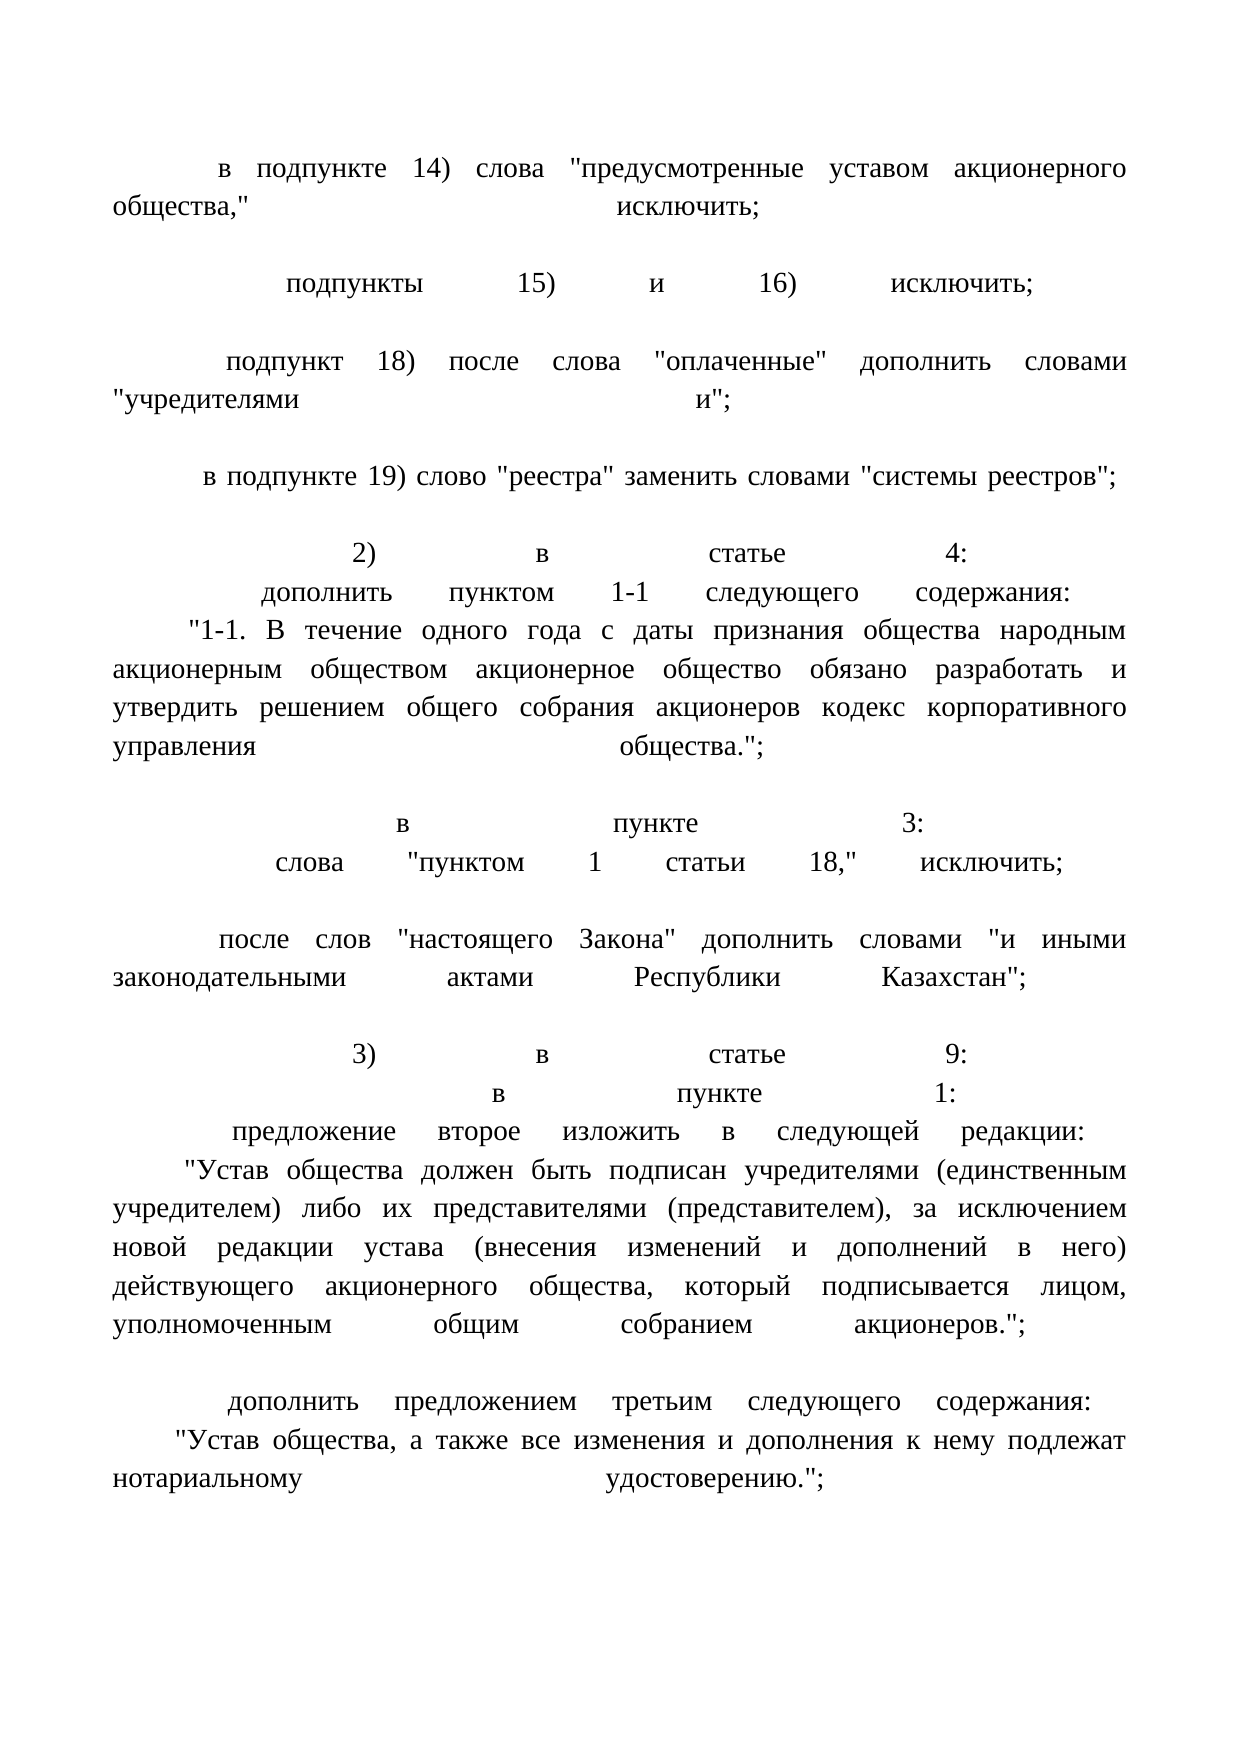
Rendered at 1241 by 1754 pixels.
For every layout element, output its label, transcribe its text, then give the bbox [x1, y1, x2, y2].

text подпункт 18) после слова "оплаченные" дополнить словами "учредителями и"; [112, 343, 1128, 453]
text в подпункте 19) слово "реестра" заменить словами "системы реестров"; [112, 458, 1128, 530]
text в пункте 3: слова "пунктом 1 статьи 18," исключить; [112, 805, 1128, 916]
text 3) в статье 9: в пункте 1: предложение второе изложить в следующей редакции: "Устав общества должен быть подписан учредителями (единственным учредителем) либо их представителями (представителем), за исключением новой редакции устава (внесения изменений и дополнений в него) действующего акционерного общества, который подписывается лицом, уполномоченным общим собранием акционеров."; [112, 1036, 1128, 1378]
text дополнить предложением третьим следующего содержания: "Устав общества, а также все изменения и дополнения к нему подлежат нотариальному удостоверению."; [112, 1383, 1128, 1532]
text подпункты 15) и 16) исключить; [112, 266, 1128, 338]
text после слов "настоящего Закона" дополнить словами "и иными законодательными актами Республики Казахстан"; [112, 921, 1128, 1031]
text 2) в статье 4: дополнить пунктом 1-1 следующего содержания: "1-1. В течение одного года с даты признания общества народным акционерным обществом акционерное общество обязано разработать и утвердить решением общего собрания акционеров кодекс корпоративного управления общества."; [112, 535, 1128, 800]
text в подпункте 14) слова "предусмотренные уставом акционерного общества," исключить; [112, 150, 1128, 261]
